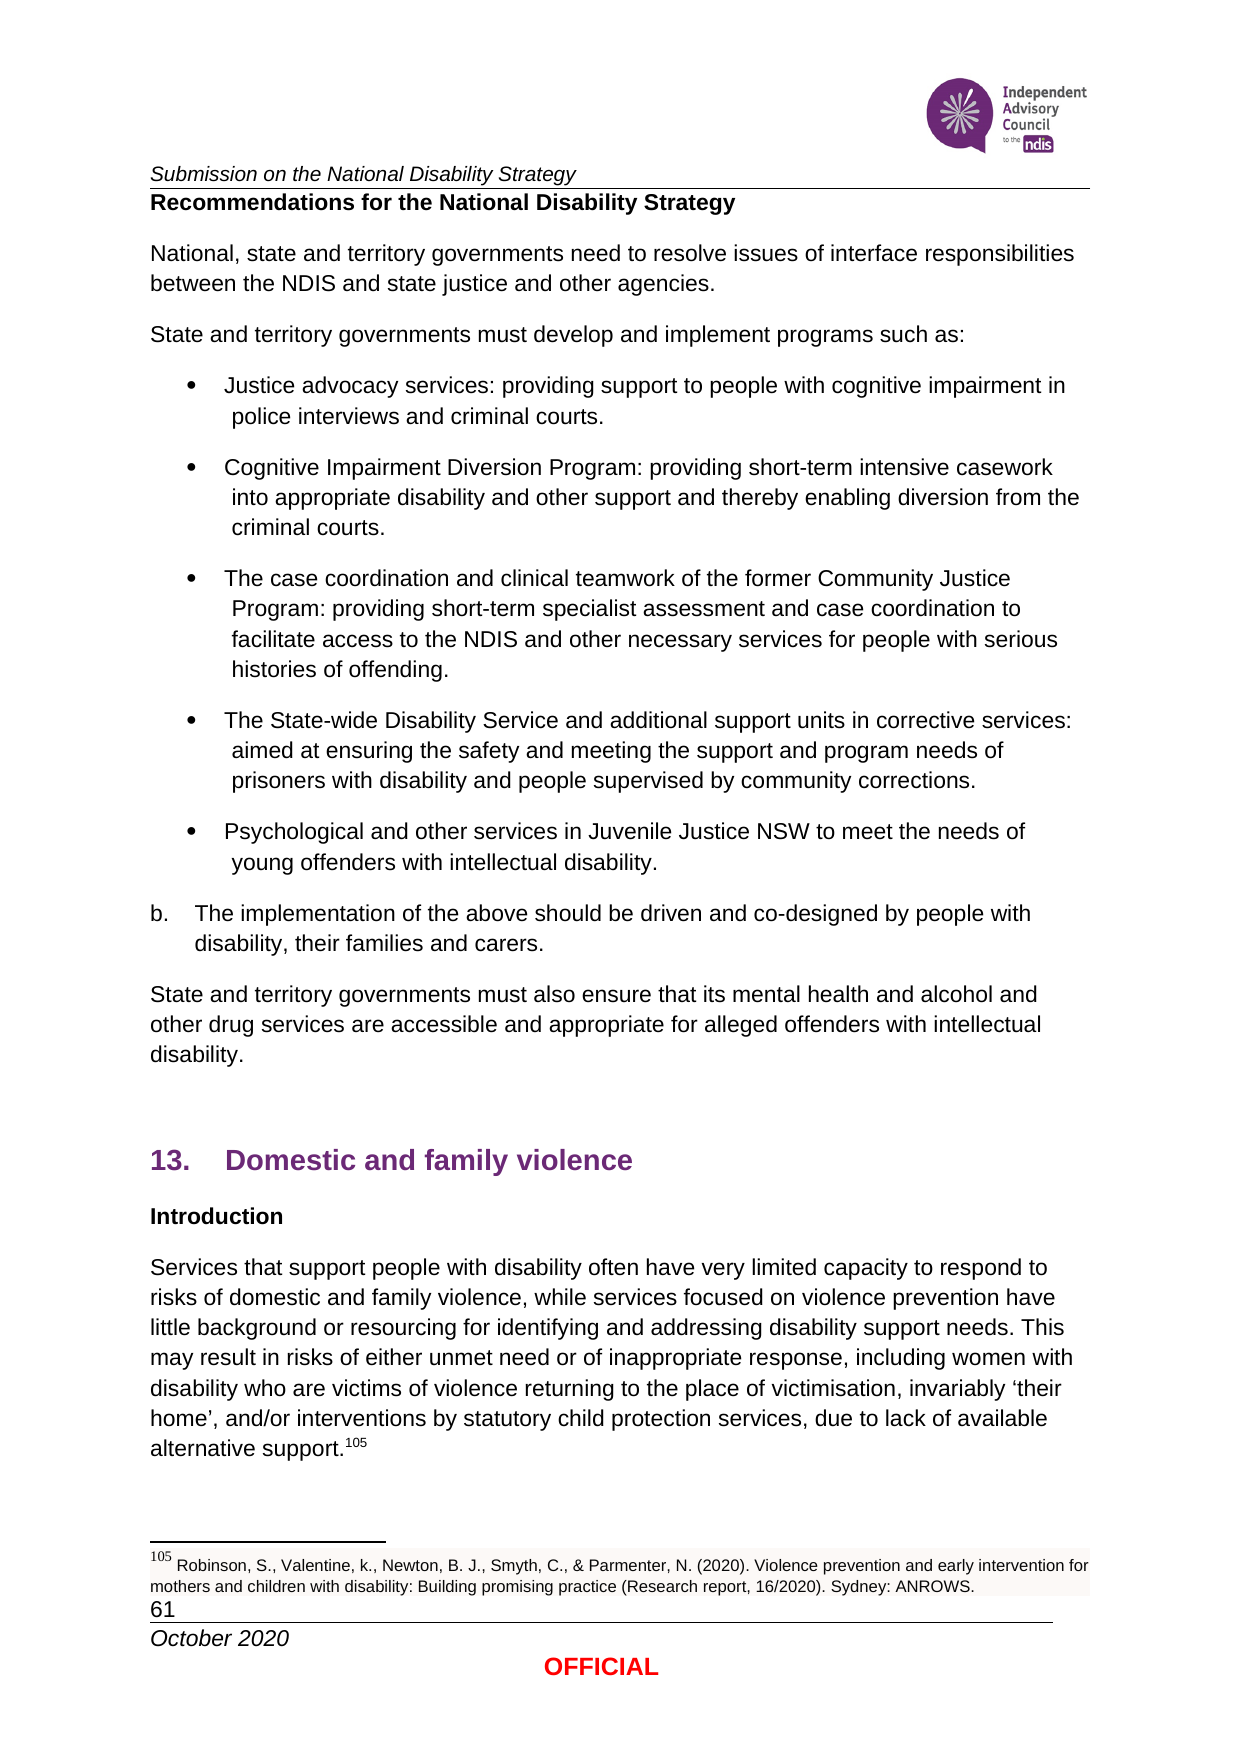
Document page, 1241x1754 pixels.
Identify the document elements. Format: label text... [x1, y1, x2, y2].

list The case coordination and clinical teamwork of the former Community Justice Program: providing short-term specialist assessment and case coordination to facilitate access to the NDIS and other necessary services for people with serious histories of offending. [187, 565, 1090, 682]
list The implementation of the above should be driven and co-designed by people with disability, their families and carers. [150, 899, 1090, 956]
picture [921, 73, 1091, 162]
list Cognitive Impairment Diversion Program: providing short-term intensive casework into appropriate disability and other support and thereby enabling diversion from the criminal courts. [187, 454, 1090, 540]
subtitle Introduction [150, 1203, 1090, 1229]
text State and territory governments must also ensure that its mental health and alcohol and other drug services are accessible and appropriate for alleged offenders with intellectual disability. [150, 981, 1090, 1067]
text Services that support people with disability often have very limited capacity to respond to risks of domestic and family violence, while services focused on violence prevention have little background or resourcing for identifying and addressing disability support needs. This may result in risks of either unmet need or of inappropriate response, including women with disability who are victims of violence returning to the place of victimisation, invariably ‘their home’, and/or interventions by statutory child protection services, due to lack of available alternative support. [150, 1254, 1090, 1461]
subtitle Recommendations for the National Disability Strategy [150, 189, 1090, 215]
list Justice advocacy services: providing support to people with cognitive impairment in police interviews and criminal courts. [187, 372, 1090, 429]
text National, state and territory governments need to resolve issues of interface responsibilities between the NDIS and state justice and other agencies. [150, 240, 1090, 297]
list The State-wide Disability Service and additional support units in corrective services: aimed at ensuring the safety and meeting the support and program needs of prisoners with disability and people supervised by community corrections. [187, 707, 1090, 793]
list Psychological and other services in Juvenile Justice NSW to meet the needs of young offenders with intellectual disability. [187, 818, 1090, 875]
text State and territory governments must develop and implement programs such as: [150, 321, 1090, 348]
subtitle 13. Domestic and family violence [150, 1143, 1090, 1177]
